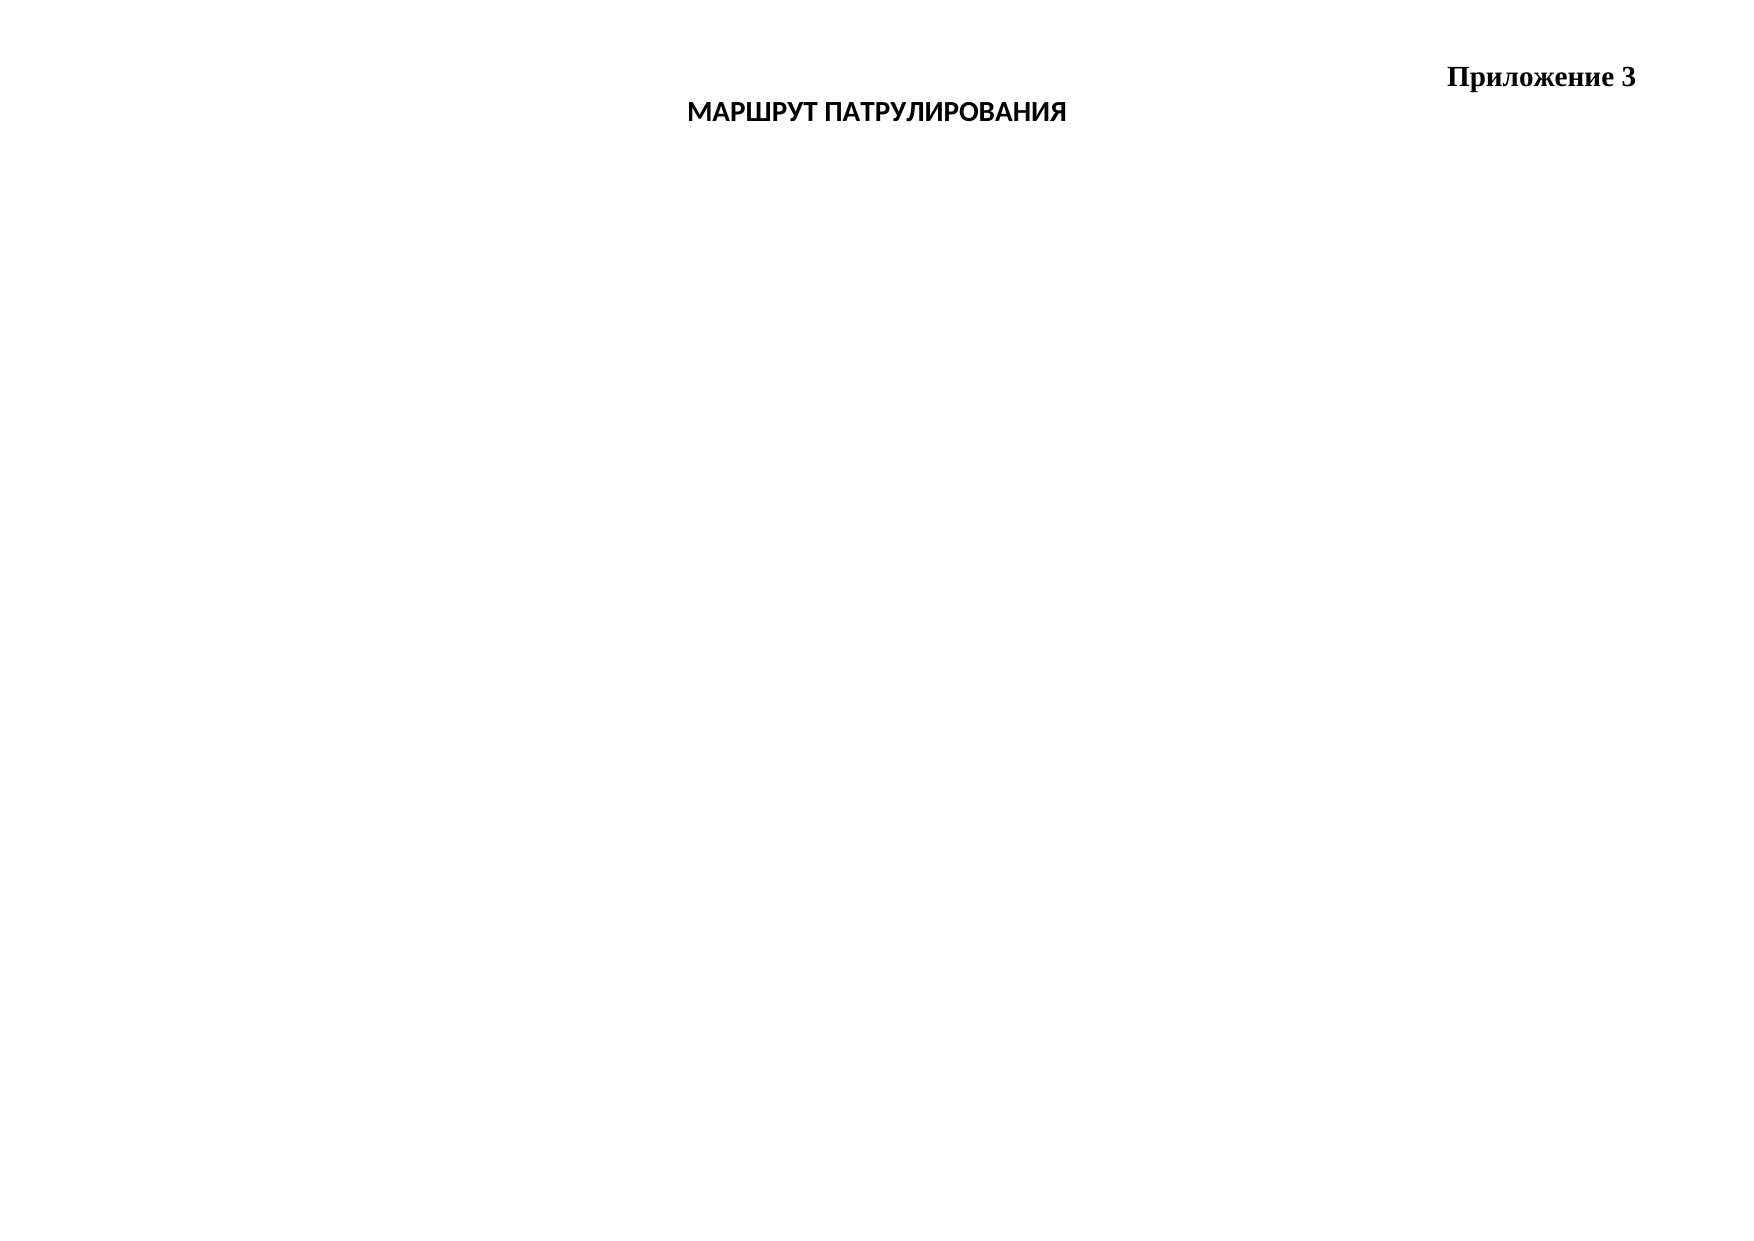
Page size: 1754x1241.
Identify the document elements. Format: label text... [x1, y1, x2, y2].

text МАРШРУТ ПАТРУЛИРОВАНИЯ [118, 93, 1636, 128]
text Приложение 3 [118, 59, 1636, 93]
